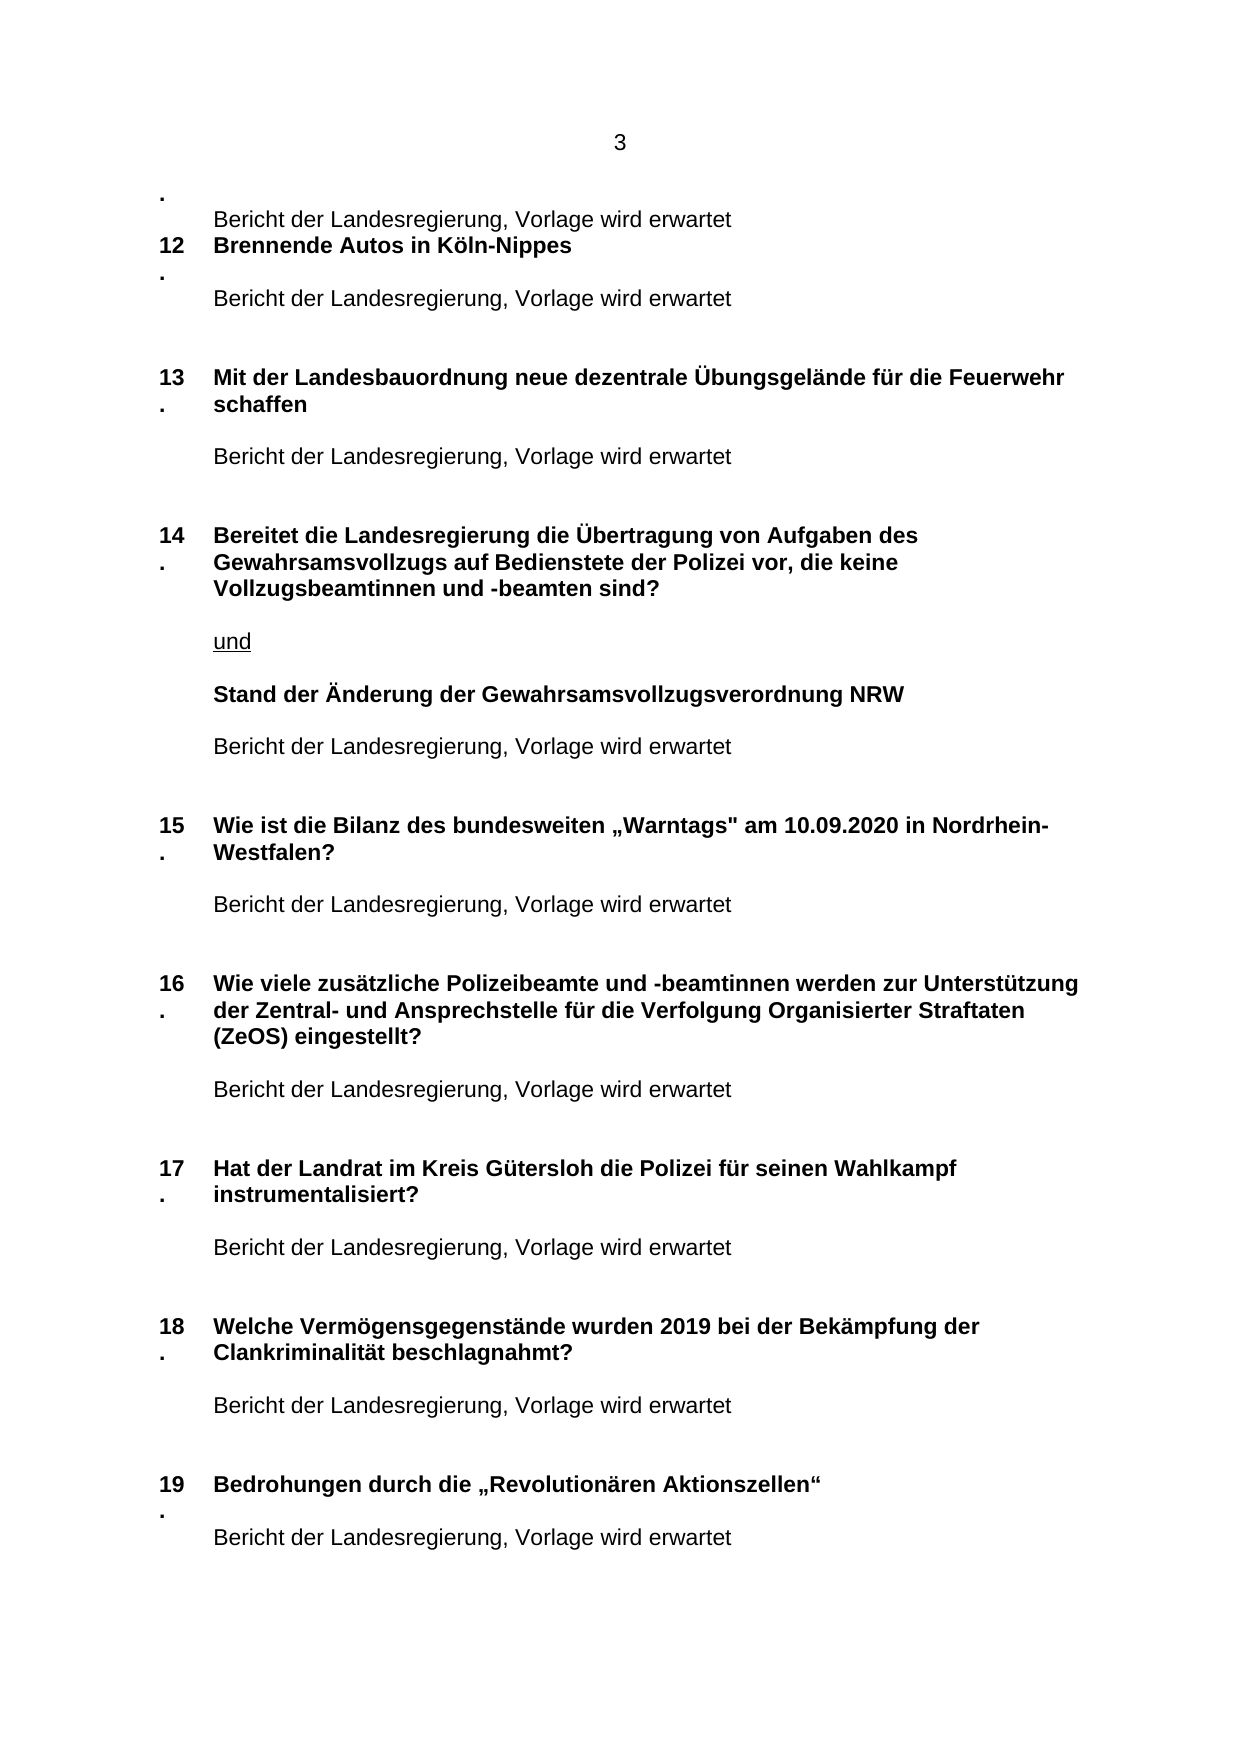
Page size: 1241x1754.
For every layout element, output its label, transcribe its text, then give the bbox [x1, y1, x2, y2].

table_cell Brennende Autos in Köln-Nippes Bericht der Landesregierung, Vorlage wird erwartet [202, 233, 1093, 364]
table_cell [202, 180, 1093, 232]
table_cell Welche Vermögensgegenstände wurden 2019 bei der Bekämpfung der Clankriminalität beschlagnahmt? Bericht der Landesregierung, Vorlage wird erwartet [202, 1313, 1093, 1471]
table_cell 19. [148, 1471, 202, 1629]
table_cell Mit der Landesbauordnung neue dezentrale Übungsgelände für die Feuerwehr schaffen Bericht der Landesregierung, Vorlage wird erwartet [202, 364, 1093, 522]
table_cell 18. [148, 1313, 202, 1471]
table_cell Wie ist die Bilanz des bundesweiten „Warntags" am 10.09.2020 in Nordrhein-Westfalen? Bericht der Landesregierung, Vorlage wird erwartet [202, 812, 1093, 970]
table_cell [202, 1471, 1093, 1629]
table_cell 16. [148, 970, 202, 1155]
table_cell 15. [148, 812, 202, 970]
table_cell Bereitet die Landesregierung die Übertragung von Aufgaben des Gewahrsamsvollzugs auf Bedienstete der Polizei vor, die keine Vollzugsbeamtinnen und -beamten sind? und Stand der Änderung der Gewahrsamsvollzugsverordnung NRW Bericht der Landesregierung, Vorlage wird erwartet [202, 523, 1093, 812]
table_cell 14. [148, 523, 202, 812]
table_cell 17. [148, 1155, 202, 1313]
table_cell 11. [148, 180, 202, 232]
table_cell 13. [148, 364, 202, 522]
table_cell Hat der Landrat im Kreis Gütersloh die Polizei für seinen Wahlkampf instrumentalisiert? Bericht der Landesregierung, Vorlage wird erwartet [202, 1155, 1093, 1313]
table_cell Wie viele zusätzliche Polizeibeamte und -beamtinnen werden zur Unterstützung der Zentral- und Ansprechstelle für die Verfolgung Organisierter Straftaten (ZeOS) eingestellt? Bericht der Landesregierung, Vorlage wird erwartet [202, 970, 1093, 1155]
table_cell 12. [148, 233, 202, 364]
